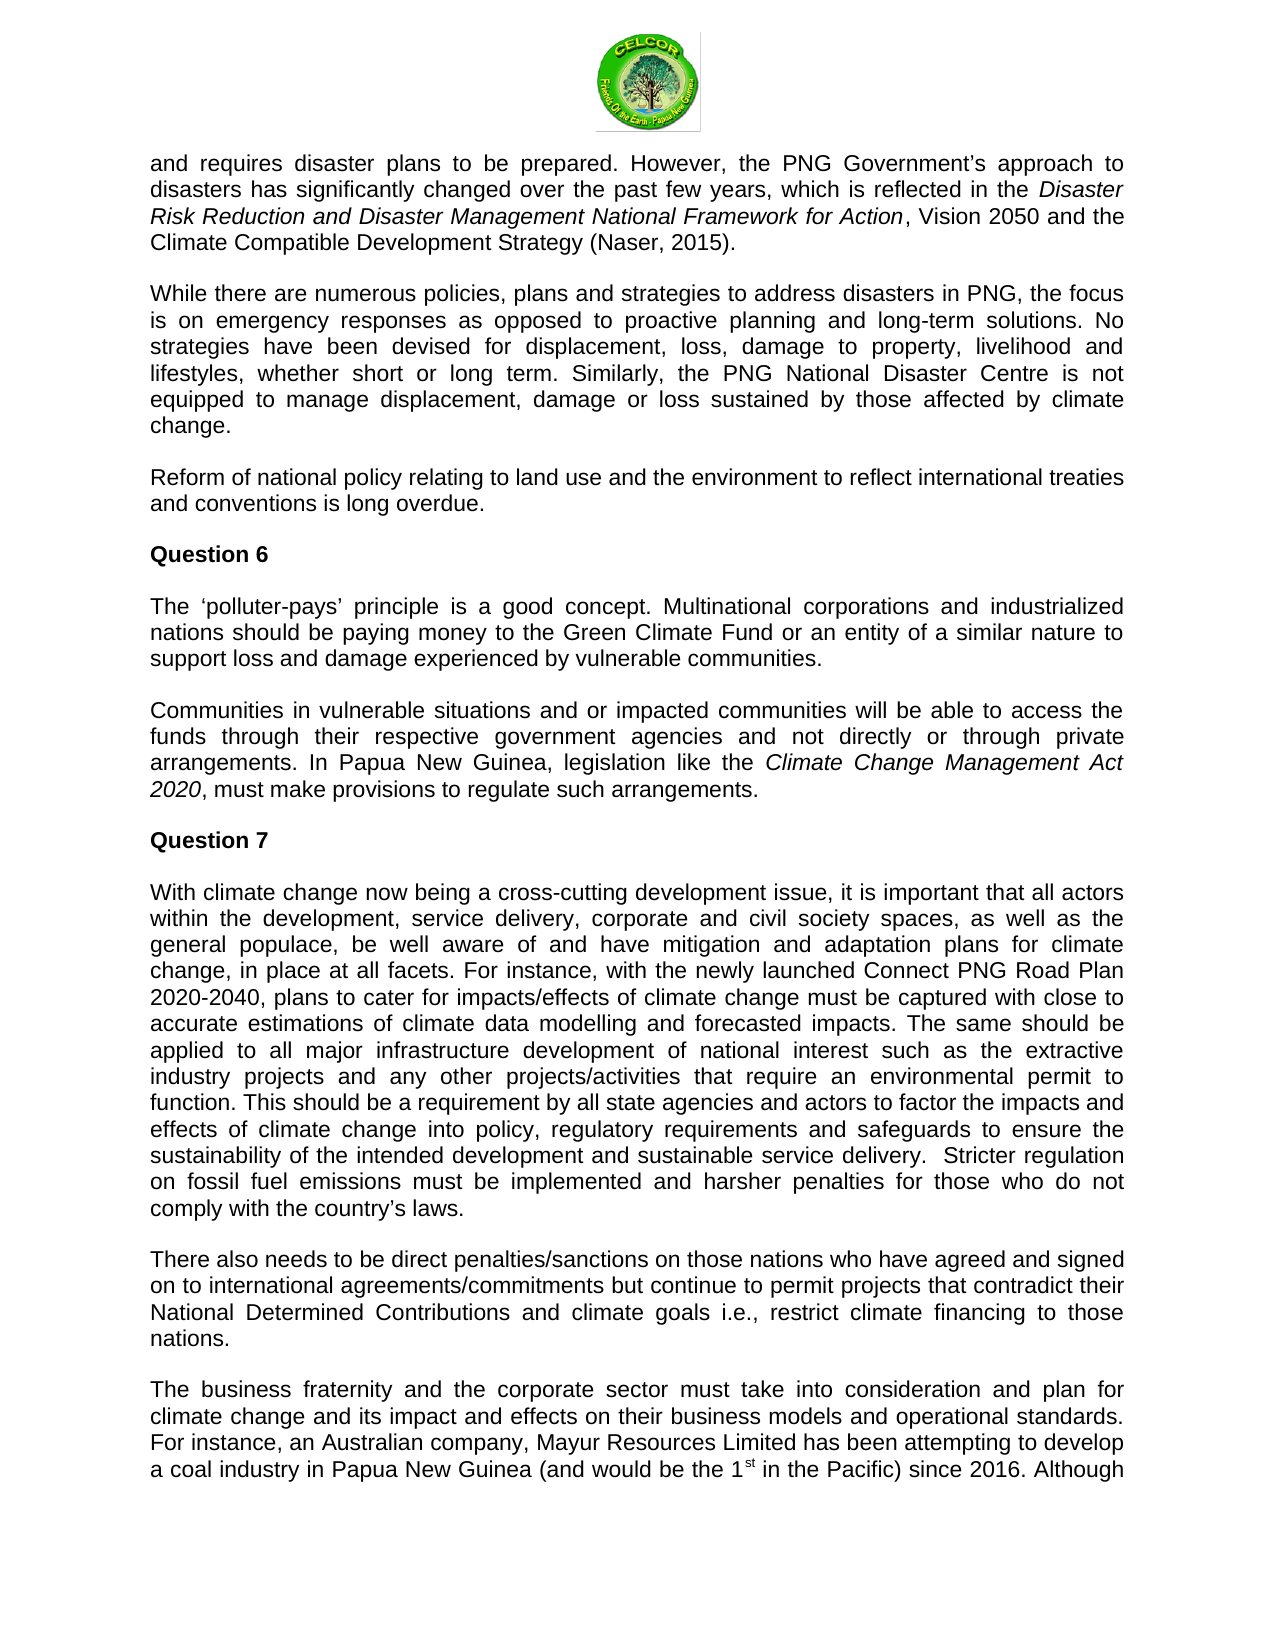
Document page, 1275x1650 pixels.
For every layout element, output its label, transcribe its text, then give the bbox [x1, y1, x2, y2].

picture [595, 32, 701, 132]
text There also needs to be direct penalties/sanctions on those nations who have agreed and signed on to international agreements/commitments but continue to permit projects that contradict their National Determined Contributions and climate goals i.e., restrict climate financing to those nations. [150, 1246, 1125, 1351]
text The ‘polluter-pays’ principle is a good concept. Multinational corporations and industrialized nations should be paying money to the Green Climate Fund or an entity of a similar nature to support loss and damage experienced by vulnerable communities. [150, 593, 1125, 672]
text With climate change now being a cross-cutting development issue, it is important that all actors within the development, service delivery, corporate and civil society spaces, as well as the general populace, be well aware of and have mitigation and adaptation plans for climate change, in place at all facets. For instance, with the newly launched Connect PNG Road Plan 2020-2040, plans to cater for impacts/effects of climate change must be captured with close to accurate estimations of climate data modelling and forecasted impacts. The same should be applied to all major infrastructure development of national interest such as the extractive industry projects and any other projects/activities that require an environmental permit to function. This should be a requirement by all state agencies and actors to factor the impacts and effects of climate change into policy, regulatory requirements and safeguards to ensure the sustainability of the intended development and sustainable service delivery. Stricter regulation on fossil fuel emissions must be implemented and harsher penalties for those who do not comply with the country’s laws. [150, 878, 1125, 1221]
text Question 6 [150, 541, 1125, 568]
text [150, 150, 1125, 255]
text While there are numerous policies, plans and strategies to address disasters in PNG, the focus is on emergency responses as opposed to proactive planning and long-term solutions. No strategies have been devised for displacement, loss, damage to property, livelihood and lifestyles, whether short or long term. Similarly, the PNG National Disaster Centre is not equipped to manage displacement, damage or loss sustained by those affected by climate change. [150, 280, 1125, 438]
text Communities in vulnerable situations and or impacted communities will be able to access the funds through their respective government agencies and not directly or through private arrangements. In Papua New Guinea, legislation like the Climate Change Management Act 2020, must make provisions to regulate such arrangements. [150, 697, 1125, 802]
text Question 7 [150, 827, 1125, 853]
text Reform of national policy relating to land use and the environment to reflect international treaties and conventions is long overdue. [150, 463, 1125, 516]
